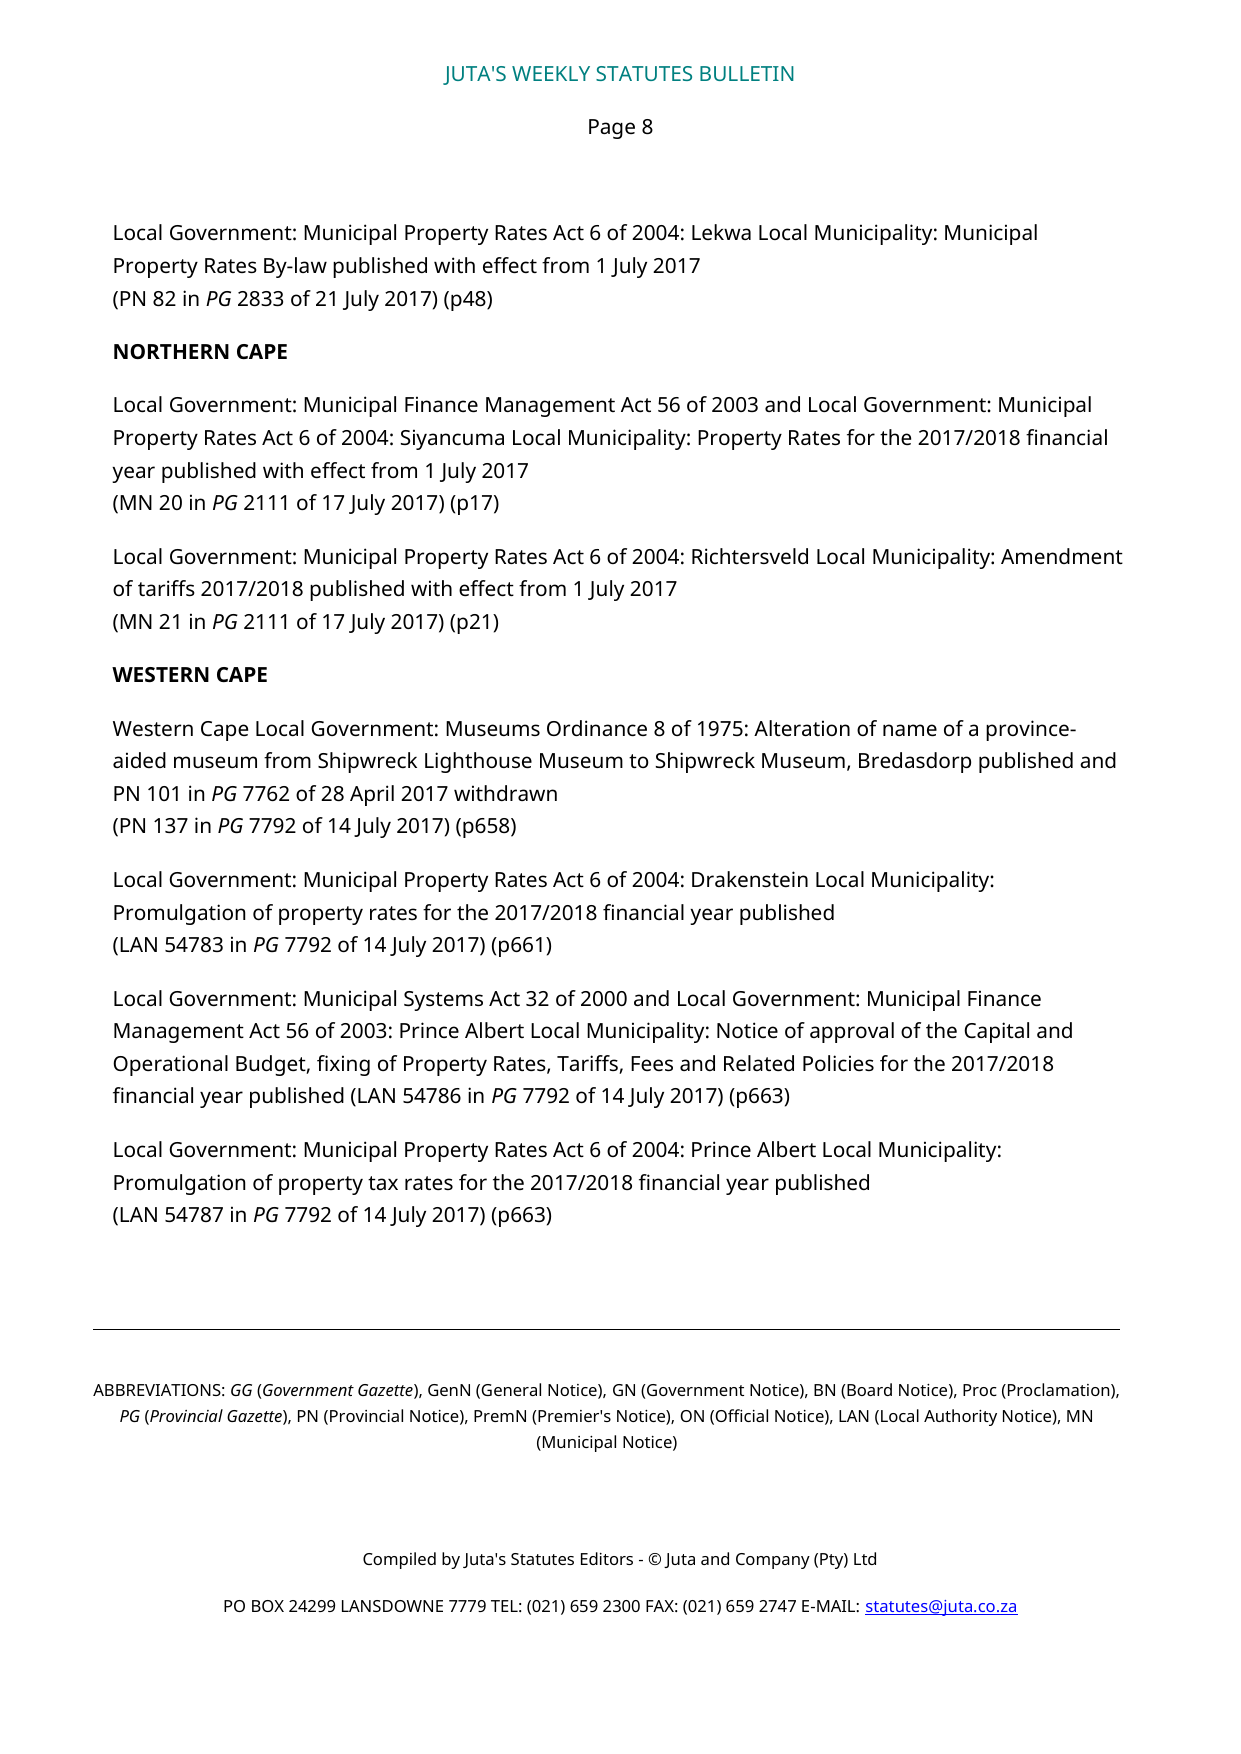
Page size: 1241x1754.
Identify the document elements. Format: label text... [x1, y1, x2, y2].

text Local Government: Municipal Systems Act 32 of 2000 and Local Government: Municipal Finance Management Act 56 of 2003: Prince Albert Local Municipality: Notice of approval of the Capital and Operational Budget, fixing of Property Rates, Tariffs, Fees and Related Policies for the 2017/2018 financial year published (LAN 54786 in PG 7792 of 14 July 2017) (p663) [112, 984, 1128, 1110]
text Local Government: Municipal Property Rates Act 6 of 2004: Drakenstein Local Municipality: Promulgation of property rates for the 2017/2018 financial year published (LAN 54783 in PG 7792 of 14 July 2017) (p661) [112, 865, 1128, 959]
text WESTERN CAPE [112, 660, 1128, 689]
text Western Cape Local Government: Museums Ordinance 8 of 1975: Alteration of name of a province-aided museum from Shipwreck Lighthouse Museum to Shipwreck Museum, Bredasdorp published and PN 101 in PG 7762 of 28 April 2017 withdrawn (PN 137 in PG 7792 of 14 July 2017) (p658) [112, 714, 1128, 840]
text NORTHERN CAPE [112, 337, 1128, 366]
text Local Government: Municipal Property Rates Act 6 of 2004: Richtersveld Local Municipality: Amendment of tariffs 2017/2018 published with effect from 1 July 2017 (MN 21 in PG 2111 of 17 July 2017) (p21) [112, 542, 1128, 635]
text Local Government: Municipal Property Rates Act 6 of 2004: Prince Albert Local Municipality: Promulgation of property tax rates for the 2017/2018 financial year published (LAN 54787 in PG 7792 of 14 July 2017) (p663) [112, 1135, 1128, 1229]
text Local Government: Municipal Property Rates Act 6 of 2004: Lekwa Local Municipality: Municipal Property Rates By-law published with effect from 1 July 2017 (PN 82 in PG 2833 of 21 July 2017) (p48) [112, 218, 1128, 312]
text Local Government: Municipal Finance Management Act 56 of 2003 and Local Government: Municipal Property Rates Act 6 of 2004: Siyancuma Local Municipality: Property Rates for the 2017/2018 financial year published with effect from 1 July 2017 (MN 20 in PG 2111 of 17 July 2017) (p17) [112, 391, 1128, 517]
